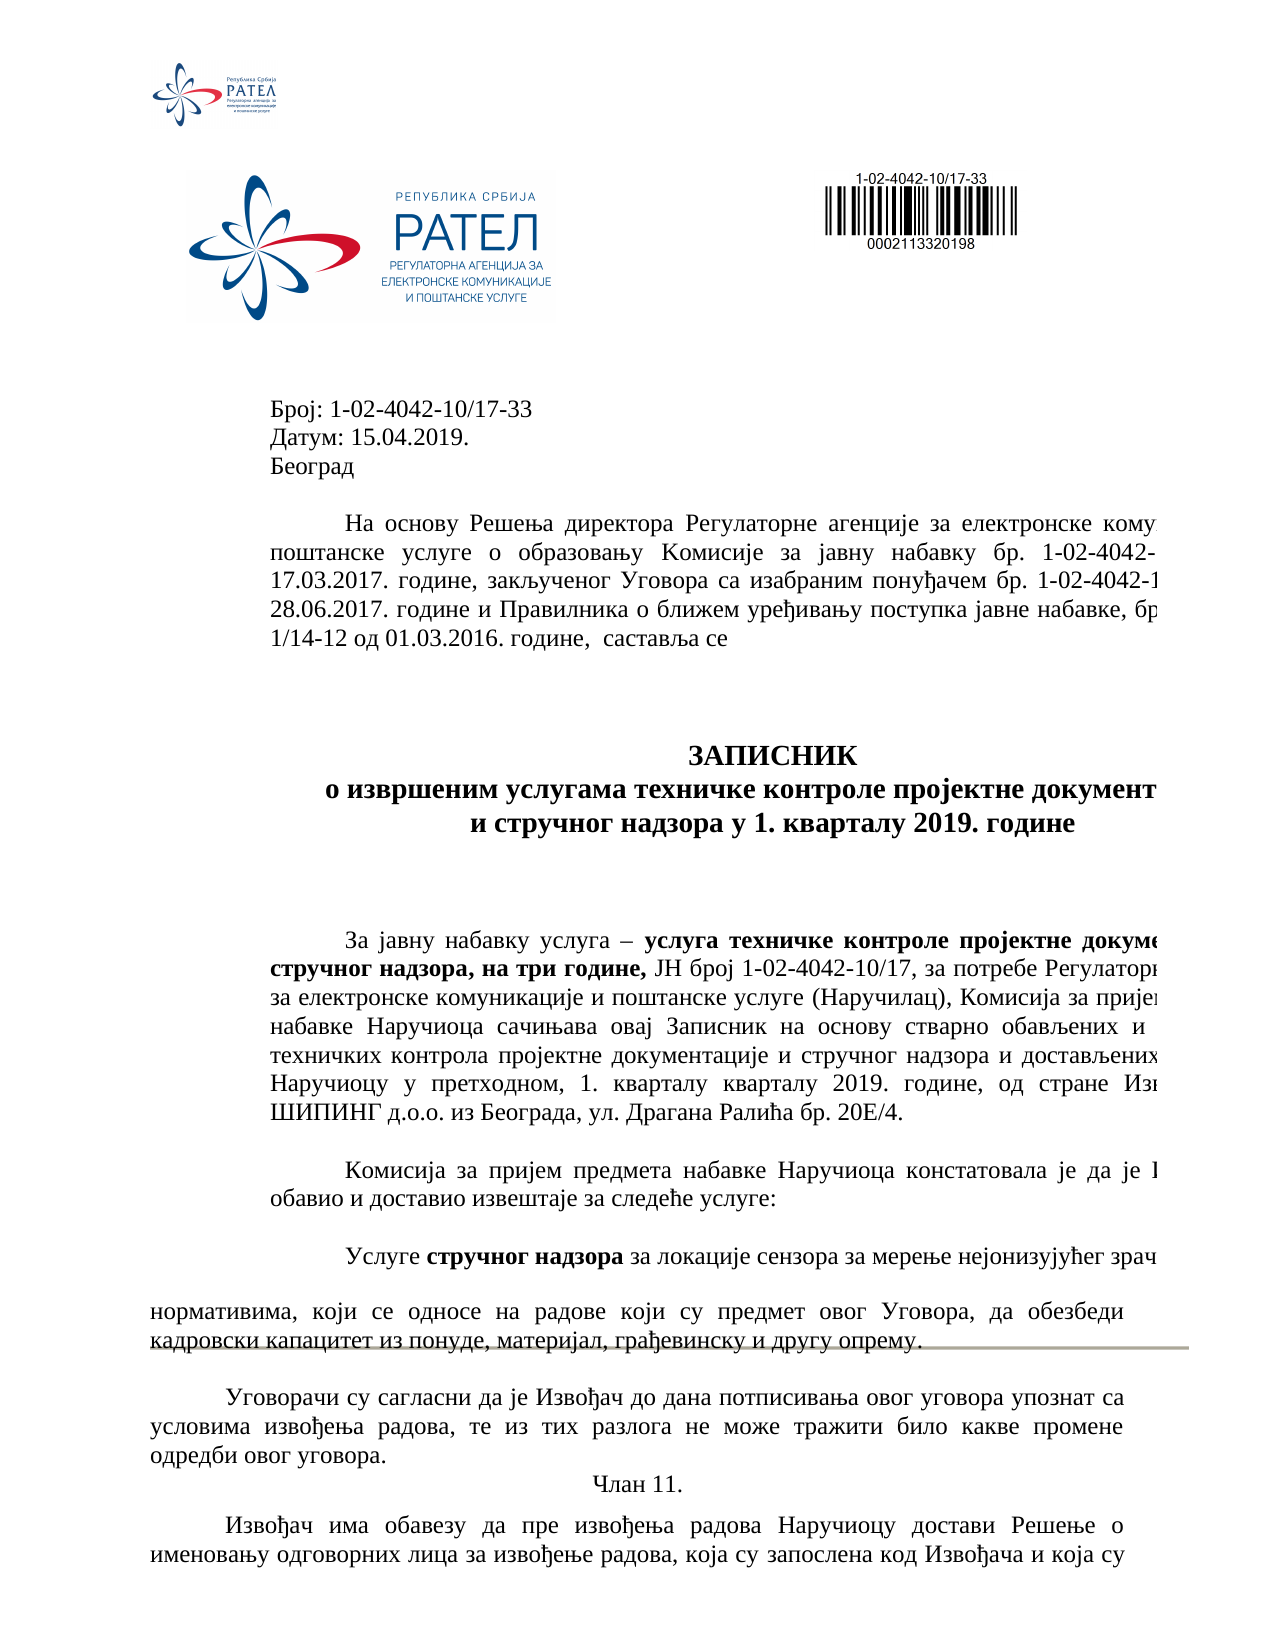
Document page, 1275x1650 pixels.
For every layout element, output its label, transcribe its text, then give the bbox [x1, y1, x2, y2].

text Извођач има обавезу да пре извођења радова Наручиоцу достави Решење о именовању одговорних лица за извођење радова, која су запослена код Извођача и која су носиоци одговарајуће важеће личне лиценце, са приложеним копијама личне лиценце и потврде Инжењерске коморе Србије о важности личне лиценце. [150, 1510, 1125, 1567]
picture [150, 60, 279, 129]
text Уговорачи су сагласни да је Извођач до дана потписивања овог уговора упознат са условима извођења радова, те из тих разлога не може тражити било какве промене одредби овог уговора. [150, 1382, 1125, 1469]
text Члан 11. [150, 1469, 1125, 1497]
text Извођач је дужан да радове изводи стручно и квалитетно, у складу са Законом о планирању и изградњи и другим важећим прописима, стандардима и техничким нормативима, који се односе на радове који су предмет овог Уговора, да обезбеди кадровски капацитет из понуде, материјал, грађевинску и другу опрему. [150, 1296, 1125, 1354]
